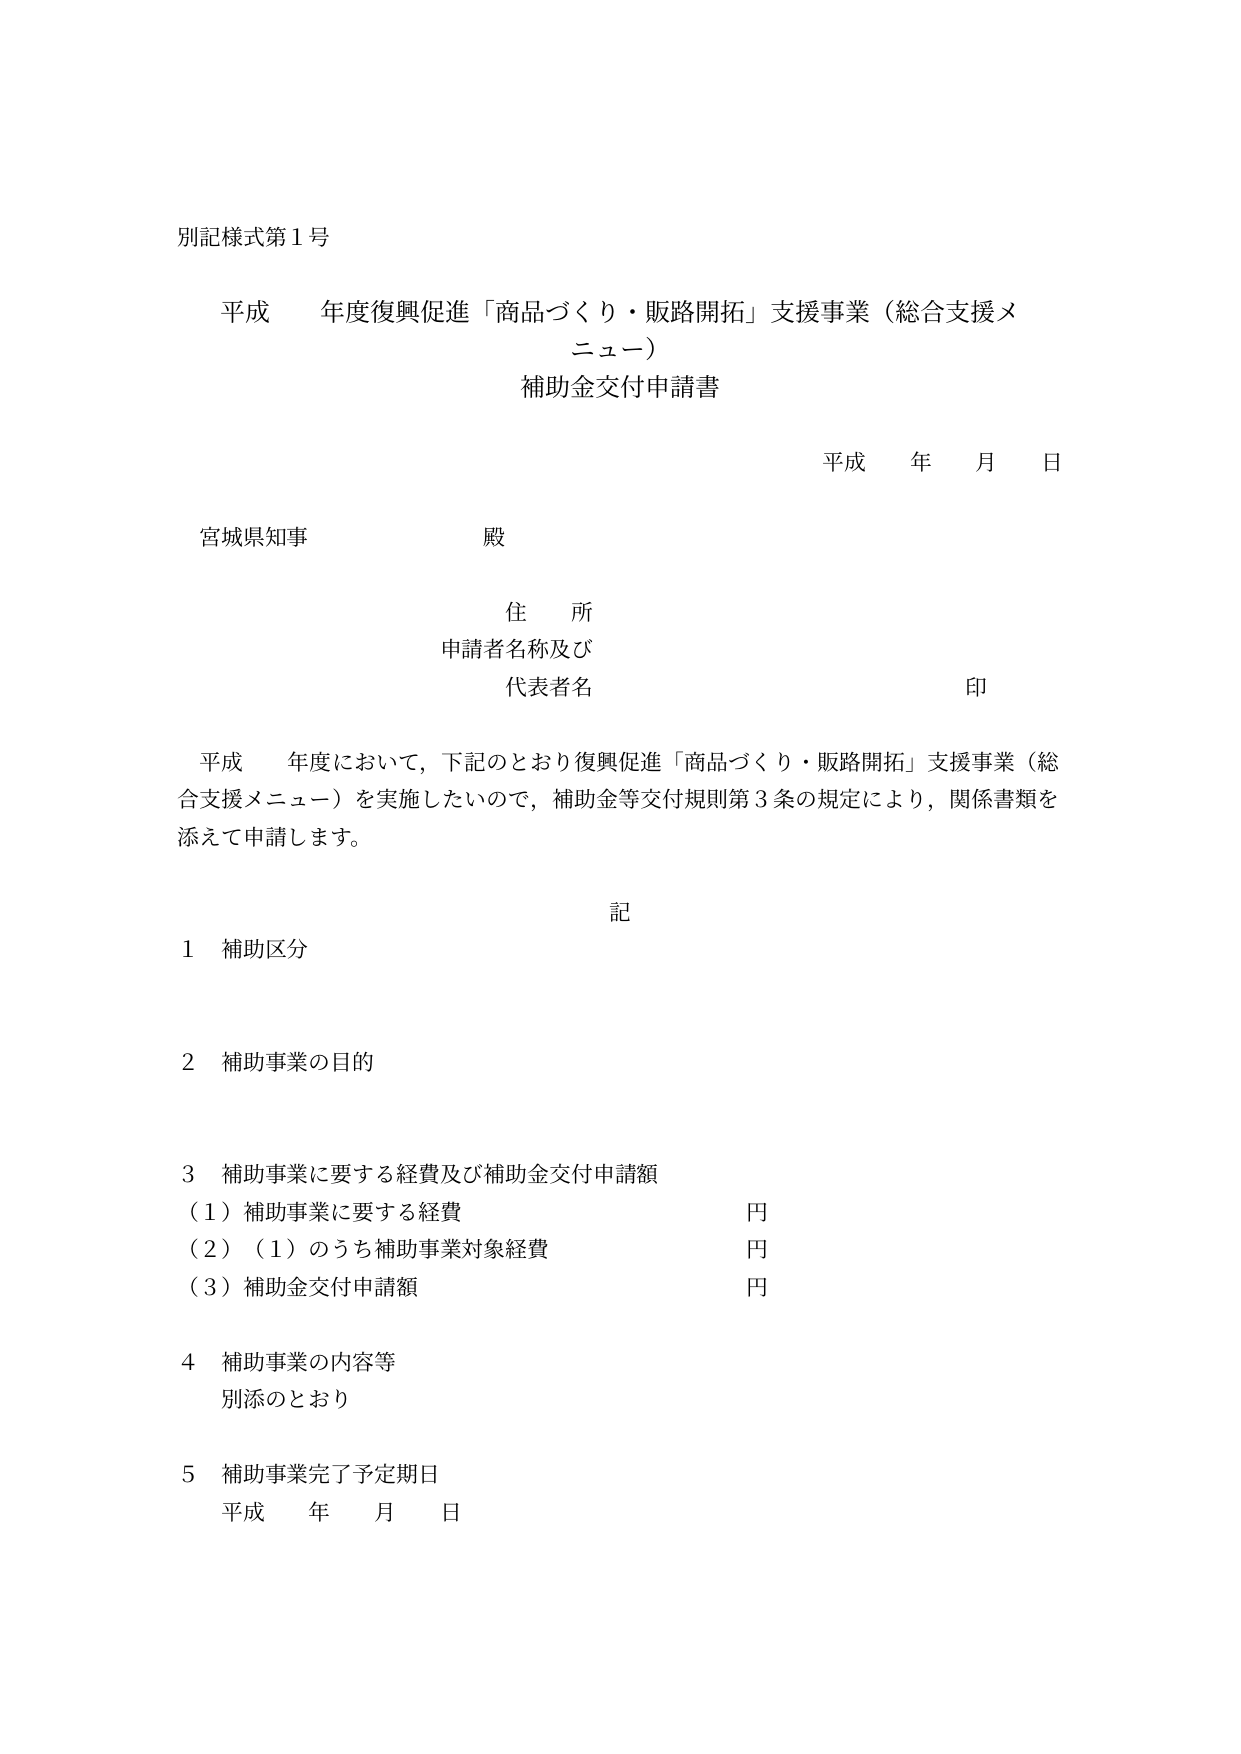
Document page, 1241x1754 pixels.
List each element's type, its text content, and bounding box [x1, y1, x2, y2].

text ２ 補助事業の目的 [177, 1042, 1063, 1079]
text ４ 補助事業の内容等 [177, 1342, 1063, 1379]
text １ 補助区分 [177, 929, 1063, 967]
text 別添のとおり [177, 1379, 1063, 1417]
text （２）（１）のうち補助事業対象経費 円 [177, 1229, 1063, 1267]
text ３ 補助事業に要する経費及び補助金交付申請額 [177, 1154, 1063, 1192]
text 記 [177, 892, 1063, 929]
text 宮城県知事 殿 [177, 517, 1063, 554]
text 平成 年度において，下記のとおり復興促進「商品づくり・販路開拓」支援事業（総合支援メニュー）を実施したいので，補助金等交付規則第３条の規定により，関係書類を添えて申請します。 [177, 742, 1063, 854]
text 平成 年 月 日 [177, 1492, 1063, 1529]
text 別記様式第１号 [177, 217, 1063, 254]
text （３）補助金交付申請額 円 [177, 1267, 1063, 1304]
text 住 所 [177, 592, 1063, 629]
text （１）補助事業に要する経費 円 [177, 1192, 1063, 1229]
text ５ 補助事業完了予定期日 [177, 1454, 1063, 1492]
text 代表者名 印 [177, 667, 1063, 704]
text 補助金交付申請書 [177, 367, 1063, 404]
text 平成 年度復興促進「商品づくり・販路開拓」支援事業（総合支援メニュー） [177, 292, 1063, 367]
text 平成 年 月 日 [177, 442, 1063, 479]
text 申請者名称及び [177, 629, 1063, 667]
